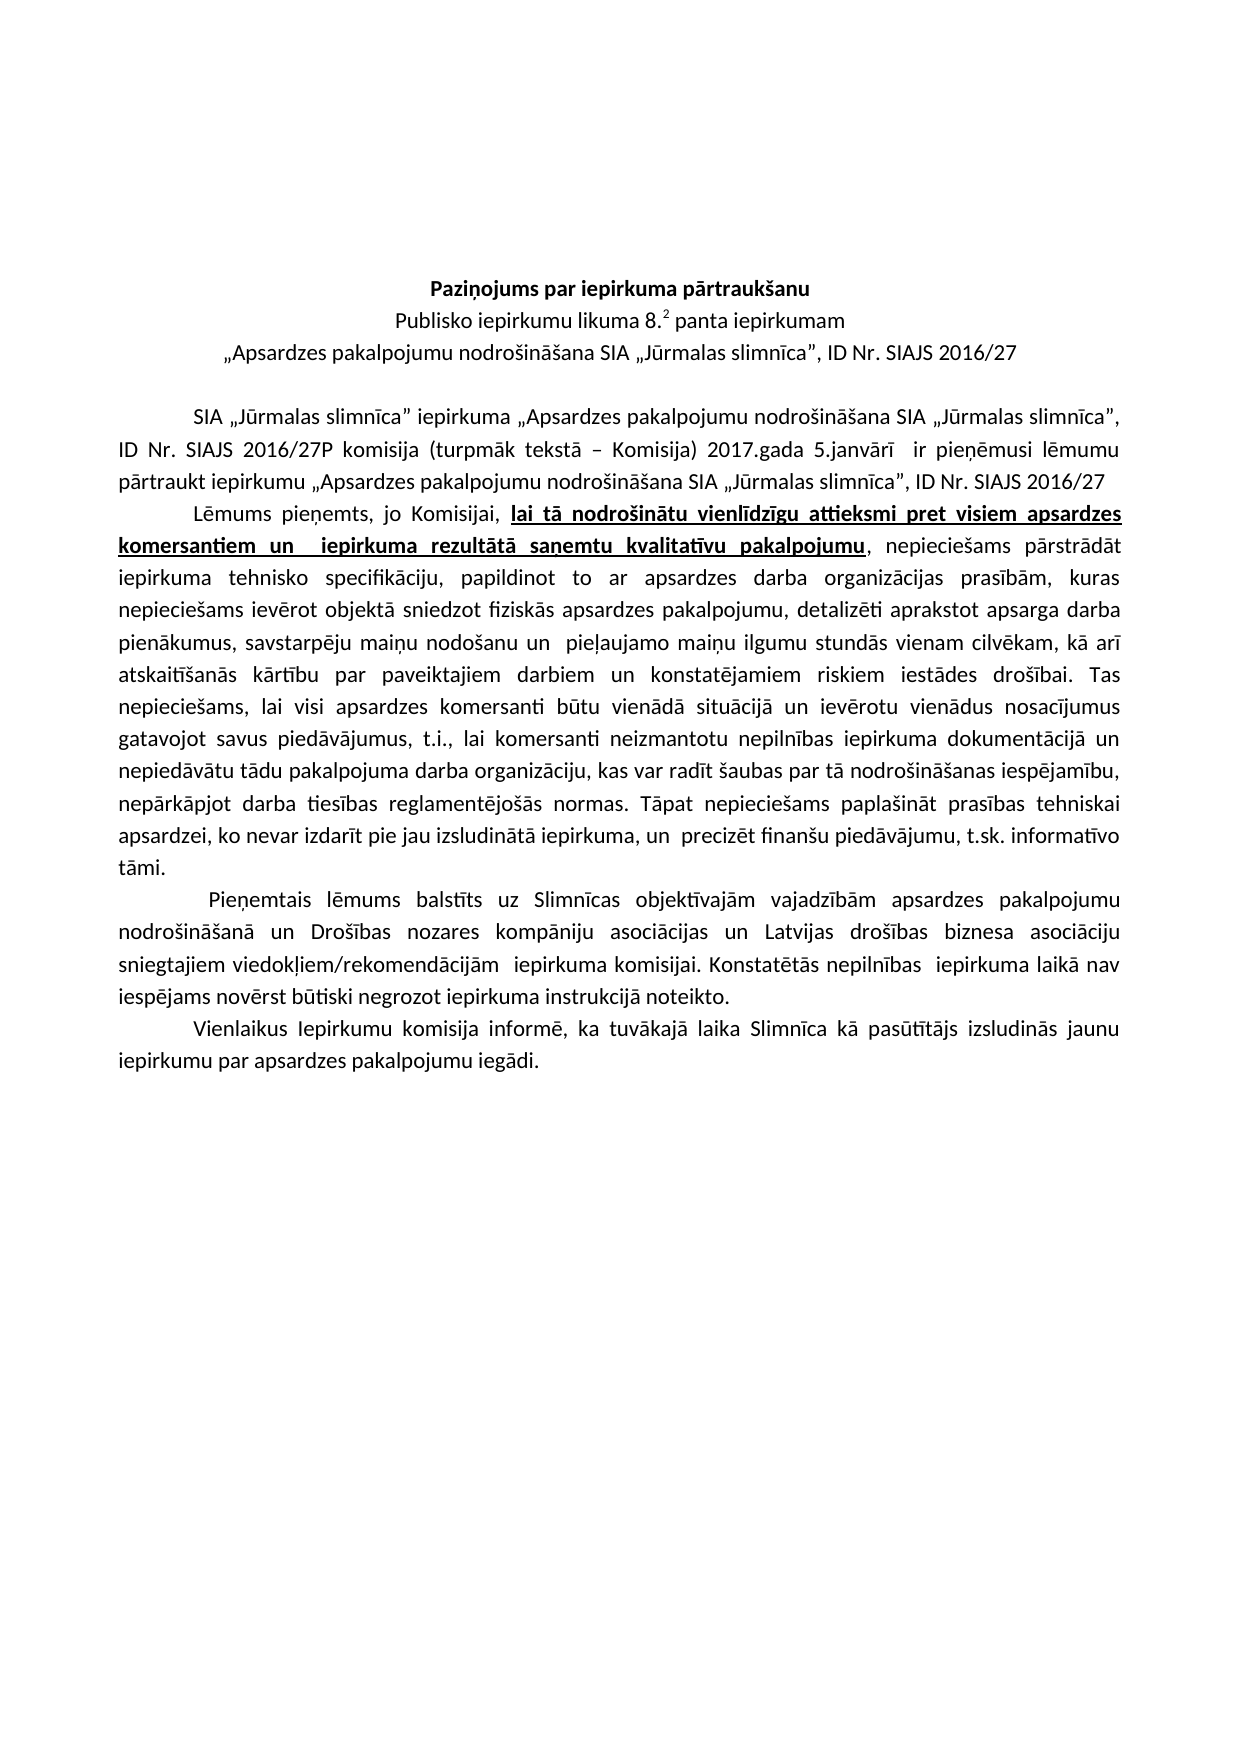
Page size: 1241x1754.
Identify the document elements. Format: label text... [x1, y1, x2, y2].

text Vienlaikus Iepirkumu komisija informē, ka tuvākajā laika Slimnīca kā pasūtītājs izsludinās jaunu iepirkumu par apsardzes pakalpojumu iegādi. [118, 1014, 1122, 1074]
text Publisko iepirkumu likuma 8.2 panta iepirkumam [118, 306, 1122, 334]
text „Apsardzes pakalpojumu nodrošināšana SIA „Jūrmalas slimnīca”, ID Nr. SIAJS 2016/27 [118, 338, 1122, 366]
text Paziņojums par iepirkuma pārtraukšanu [118, 274, 1122, 302]
text SIA „Jūrmalas slimnīca” iepirkuma „Apsardzes pakalpojumu nodrošināšana SIA „Jūrmalas slimnīca”, ID Nr. SIAJS 2016/27P komisija (turpmāk tekstā – Komisija) 2017.gada 5.janvārī ir pieņēmusi lēmumu pārtraukt iepirkumu „Apsardzes pakalpojumu nodrošināšana SIA „Jūrmalas slimnīca”, ID Nr. SIAJS 2016/27 [118, 402, 1122, 495]
text Pieņemtais lēmums balstīts uz Slimnīcas objektīvajām vajadzībām apsardzes pakalpojumu nodrošināšanā un Drošības nozares kompāniju asociācijas un Latvijas drošības biznesa asociāciju sniegtajiem viedokļiem/rekomendācijām iepirkuma komisijai. Konstatētās nepilnības iepirkuma laikā nav iespējams novērst būtiski negrozot iepirkuma instrukcijā noteikto. [118, 885, 1122, 1010]
text Lēmums pieņemts, jo Komisijai, lai tā nodrošinātu vienlīdzīgu attieksmi pret visiem apsardzes komersantiem un iepirkuma rezultātā saņemtu kvalitatīvu pakalpojumu, nepieciešams pārstrādāt iepirkuma tehnisko specifikāciju, papildinot to ar apsardzes darba organizācijas prasībām, kuras nepieciešams ievērot objektā sniedzot fiziskās apsardzes pakalpojumu, detalizēti aprakstot apsarga darba pienākumus, savstarpēju maiņu nodošanu un pieļaujamo maiņu ilgumu stundās vienam cilvēkam, kā arī atskaitīšanās kārtību par paveiktajiem darbiem un konstatējamiem riskiem iestādes drošībai. Tas nepieciešams, lai visi apsardzes komersanti būtu vienādā situācijā un ievērotu vienādus nosacījumus gatavojot savus piedāvājumus, t.i., lai komersanti neizmantotu nepilnības iepirkuma dokumentācijā un nepiedāvātu tādu pakalpojuma darba organizāciju, kas var radīt šaubas par tā nodrošināšanas iespējamību, nepārkāpjot darba tiesības reglamentējošās normas. Tāpat nepieciešams paplašināt prasības tehniskai apsardzei, ko nevar izdarīt pie jau izsludinātā iepirkuma, un precizēt finanšu piedāvājumu, t.sk. informatīvo tāmi. [118, 499, 1122, 881]
